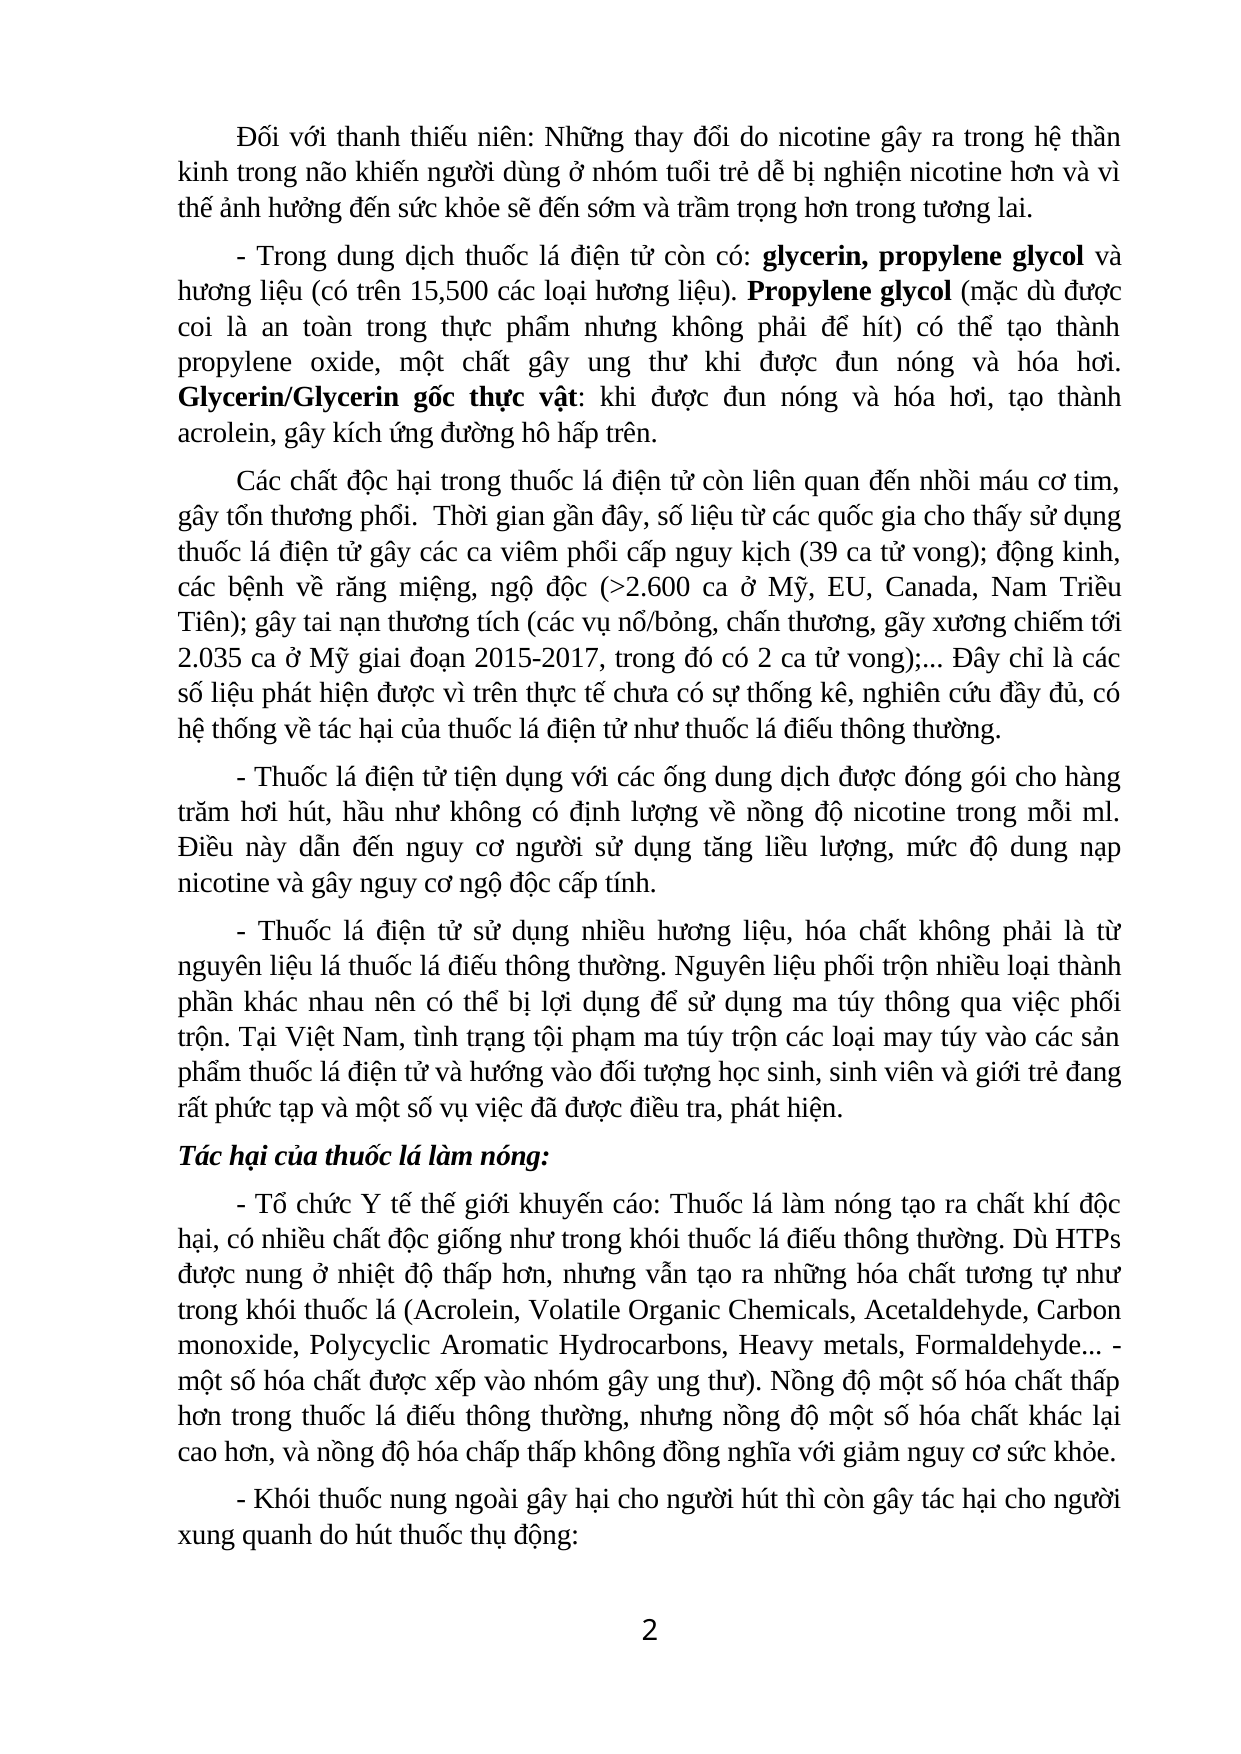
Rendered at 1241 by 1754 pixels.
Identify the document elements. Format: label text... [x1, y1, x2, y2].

text - Tổ chức Y tế thế giới khuyến cáo: Thuốc lá làm nóng tạo ra chất khí độc hại, có nhiều chất độc giống như trong khói thuốc lá điếu thông thường. Dù HTPs được nung ở nhiệt độ thấp hơn, nhưng vẫn tạo ra những hóa chất tương tự như trong khói thuốc lá (Acrolein, Volatile Organic Chemicals, Acetaldehyde, Carbon monoxide, Polycyclic Aromatic Hydrocarbons, Heavy metals, Formaldehyde... - một số hóa chất được xếp vào nhóm gây ung thư). Nồng độ một số hóa chất thấp hơn trong thuốc lá điếu thông thường, nhưng nồng độ một số hóa chất khác lại cao hơn, và nồng độ hóa chấp thấp không đồng nghĩa với giảm nguy cơ sức khỏe. [177, 1185, 1122, 1468]
text Các chất độc hại trong thuốc lá điện tử còn liên quan đến nhồi máu cơ tim, gây tổn thương phổi. Thời gian gần đây, số liệu từ các quốc gia cho thấy sử dụng thuốc lá điện tử gây các ca viêm phổi cấp nguy kịch (39 ca tử vong); động kinh, các bệnh về răng miệng, ngộ độc (>2.600 ca ở Mỹ, EU, Canada, Nam Triều Tiên); gây tai nạn thương tích (các vụ nổ/bỏng, chấn thương, gãy xương chiếm tới 2.035 ca ở Mỹ giai đoạn 2015-2017, trong đó có 2 ca tử vong);... Đây chỉ là các số liệu phát hiện được vì trên thực tế chưa có sự thống kê, nghiên cứu đầy đủ, có hệ thống về tác hại của thuốc lá điện tử như thuốc lá điếu thông thường. [177, 462, 1122, 745]
text - Thuốc lá điện tử sử dụng nhiều hương liệu, hóa chất không phải là từ nguyên liệu lá thuốc lá điếu thông thường. Nguyên liệu phối trộn nhiều loại thành phần khác nhau nên có thể bị lợi dụng để sử dụng ma túy thông qua việc phối trộn. Tại Việt Nam, tình trạng tội phạm ma túy trộn các loại may túy vào các sản phẩm thuốc lá điện tử và hướng vào đối tượng học sinh, sinh viên và giới trẻ đang rất phức tạp và một số vụ việc đã được điều tra, phát hiện. [177, 912, 1122, 1124]
text - Trong dung dịch thuốc lá điện tử còn có: glycerin, propylene glycol và hương liệu (có trên 15,500 các loại hương liệu). Propylene glycol (mặc dù được coi là an toàn trong thực phẩm nhưng không phải để hít) có thể tạo thành propylene oxide, một chất gây ung thư khi được đun nóng và hóa hơi. Glycerin/Glycerin gốc thực vật: khi được đun nóng và hóa hơi, tạo thành acrolein, gây kích ứng đường hô hấp trên. [177, 237, 1122, 449]
text Đối với thanh thiếu niên: Những thay đổi do nicotine gây ra trong hệ thần kinh trong não khiến người dùng ở nhóm tuổi trẻ dễ bị nghiện nicotine hơn và vì thế ảnh hưởng đến sức khỏe sẽ đến sớm và trầm trọng hơn trong tương lai. [177, 118, 1122, 224]
text - Thuốc lá điện tử tiện dụng với các ống dung dịch được đóng gói cho hàng trăm hơi hút, hầu như không có định lượng về nồng độ nicotine trong mỗi ml. Điều này dẫn đến nguy cơ người sử dụng tăng liều lượng, mức độ dung nạp nicotine và gây nguy cơ ngộ độc cấp tính. [177, 758, 1122, 899]
text - Khói thuốc nung ngoài gây hại cho người hút thì còn gây tác hại cho người xung quanh do hút thuốc thụ động: [177, 1481, 1122, 1551]
text Tác hại của thuốc lá làm nóng: [177, 1137, 1122, 1172]
